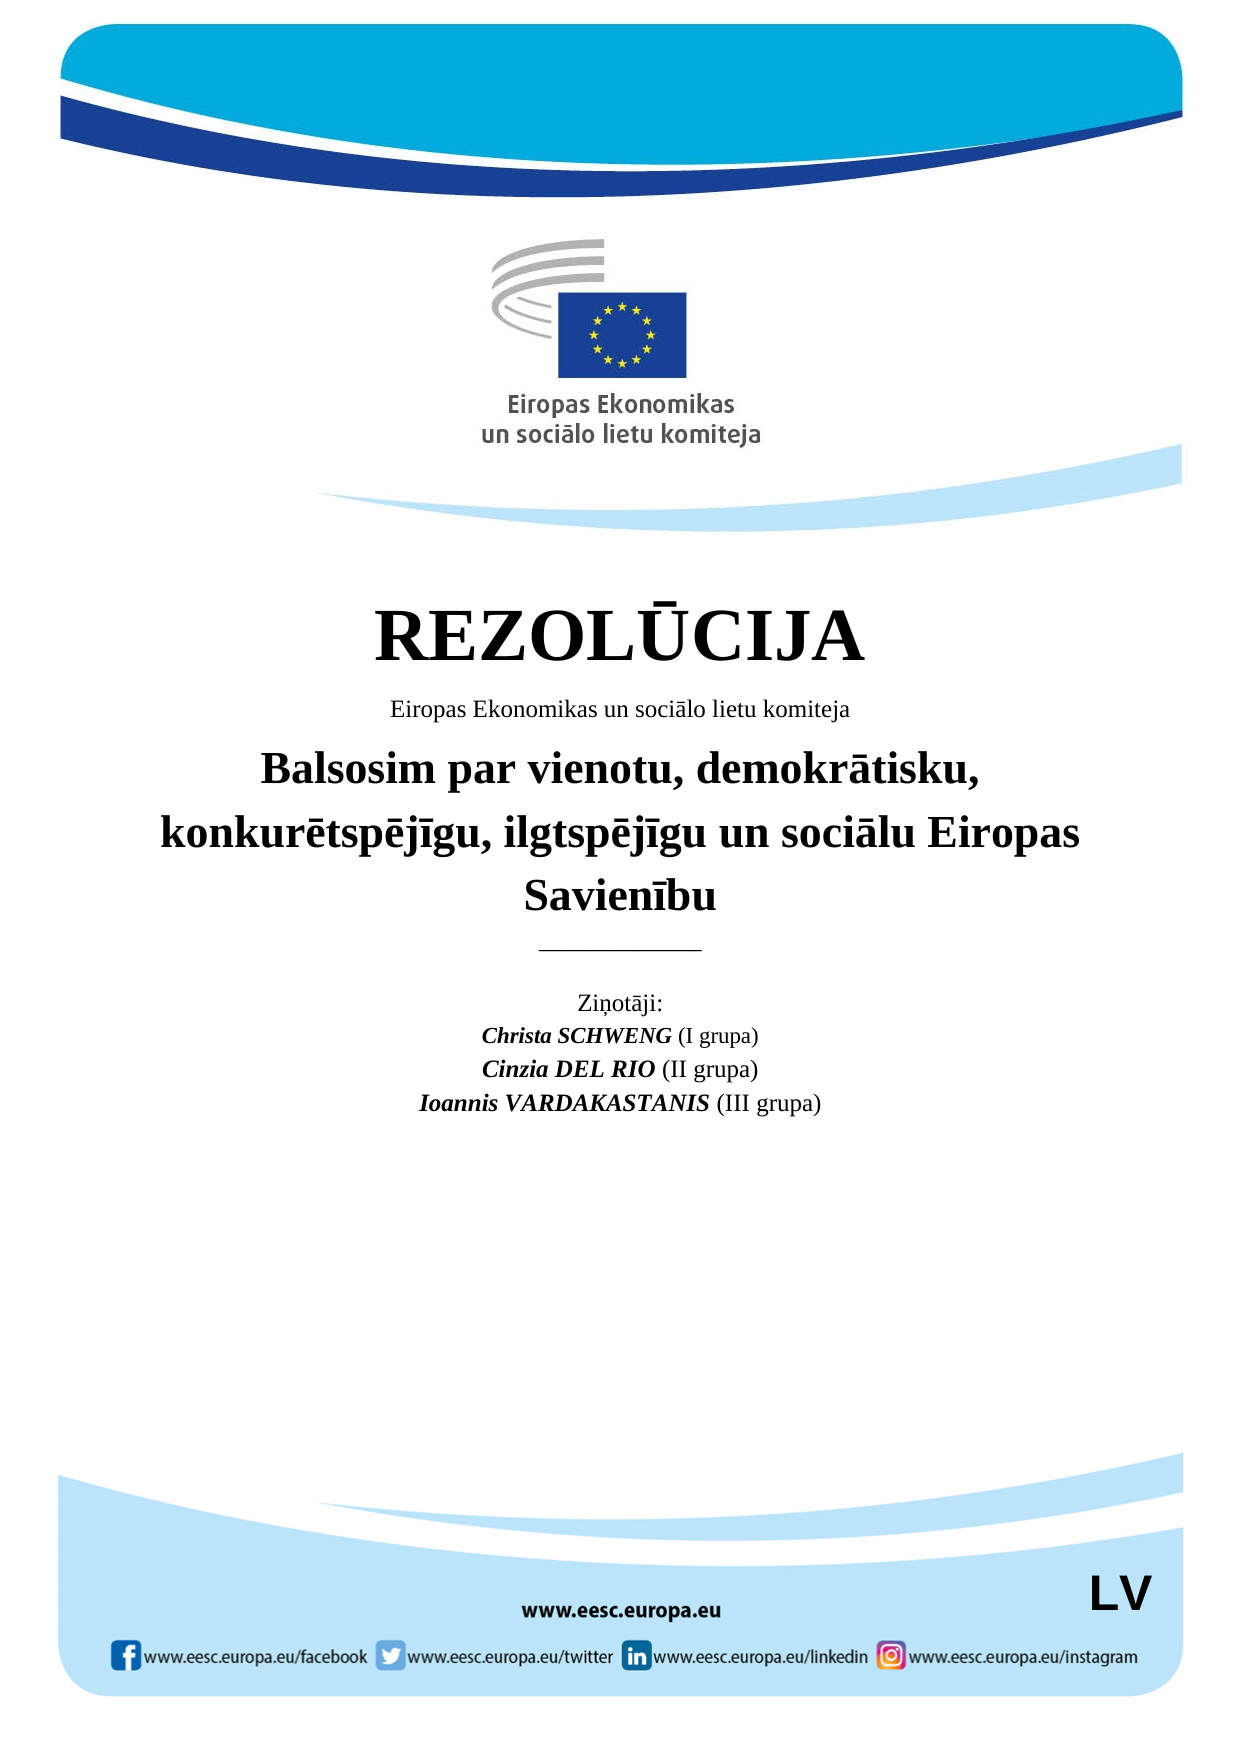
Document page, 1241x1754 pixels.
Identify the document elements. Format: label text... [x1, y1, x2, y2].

picture [0, 0, 1241, 1754]
table_cell Eiropas Ekonomikas un sociālo lietu komiteja [148, 682, 1093, 741]
table_cell Ziņotāji: Christa SCHWENG (I grupa) Cinzia DEL RIO (II grupa) Ioannis VARDAKASTANIS (III grupa) [148, 988, 1093, 1122]
table_cell _____________ [148, 925, 1093, 988]
table_cell Balsosim par vienotu, demokrātisku, konkurētspējīgu, ilgtspējīgu un sociālu Eiropas Savienību [148, 741, 1093, 925]
table_header REZOLŪCIJA [148, 590, 1093, 682]
